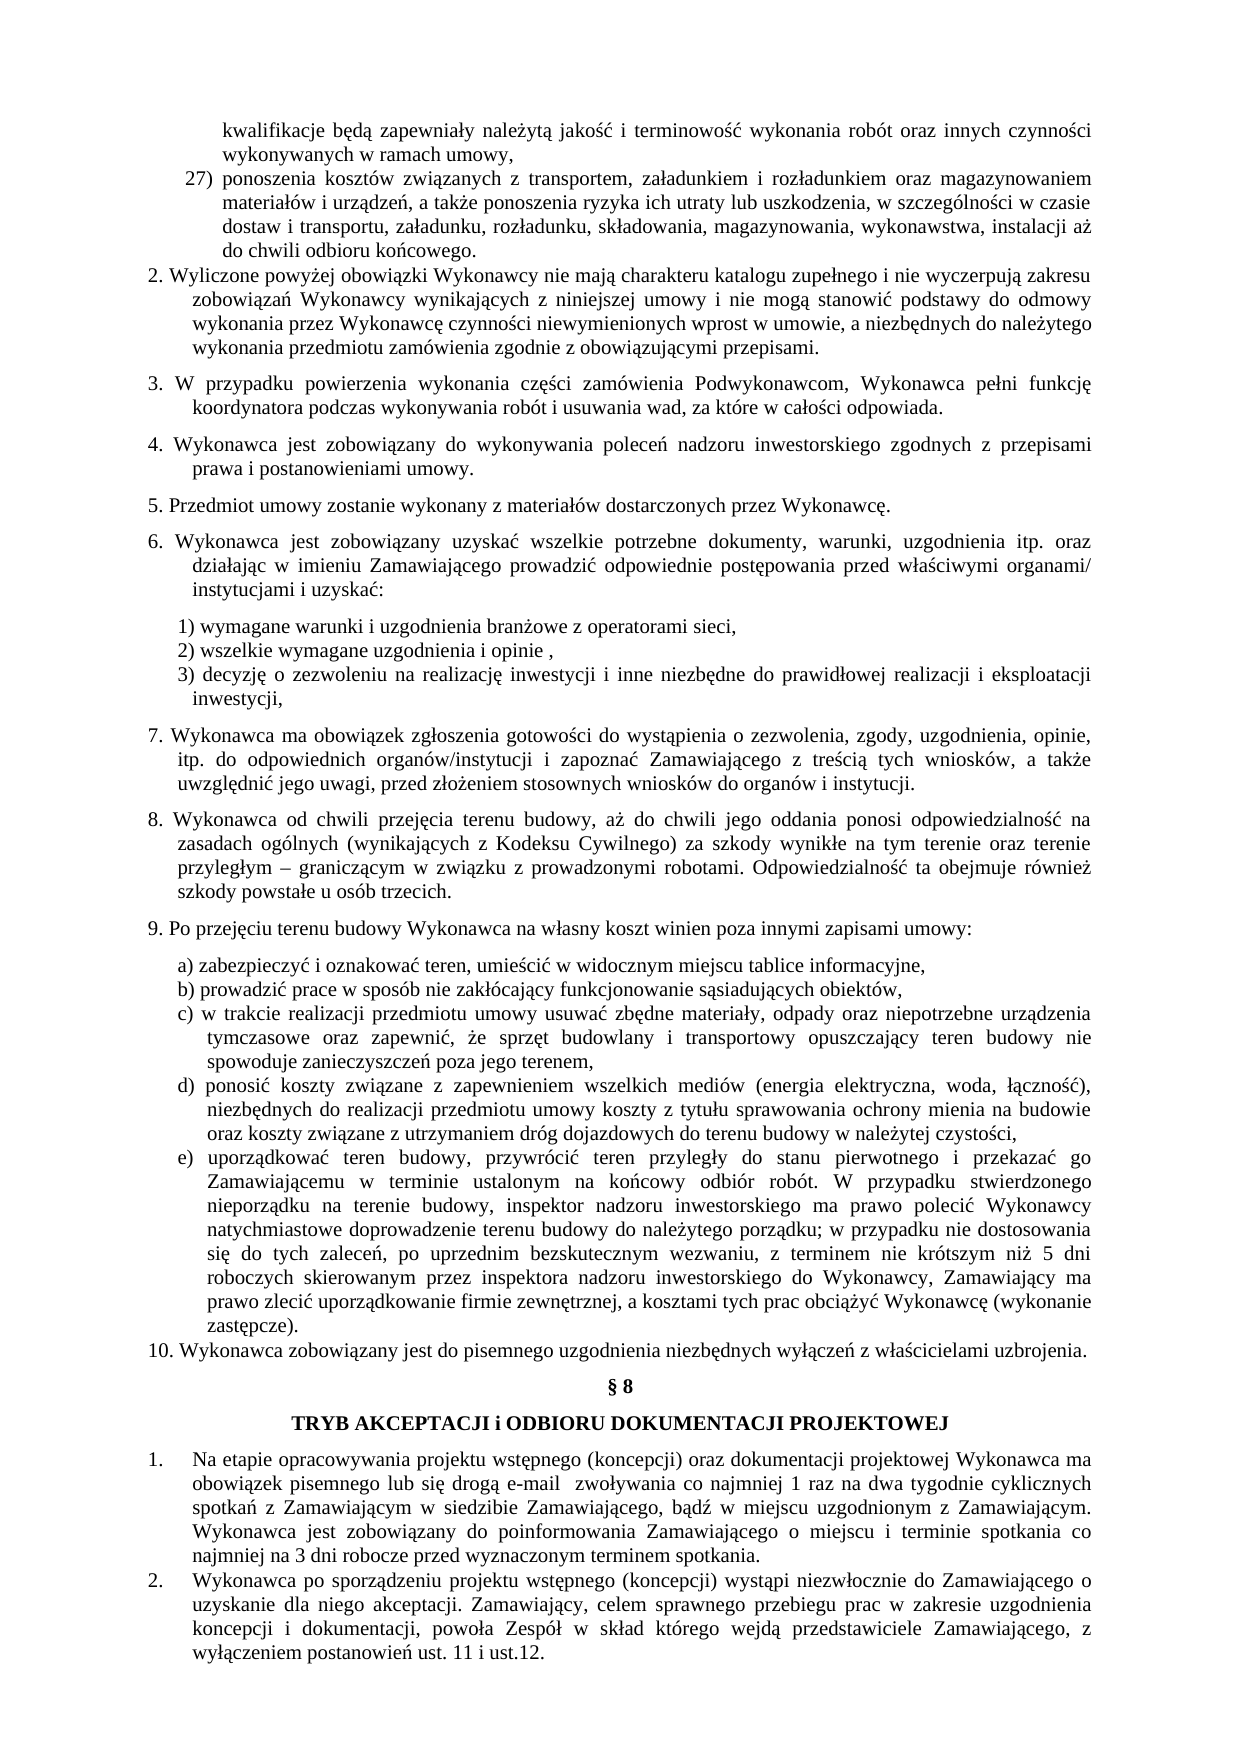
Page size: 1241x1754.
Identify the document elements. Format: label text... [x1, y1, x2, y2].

list 1) wymagane warunki i uzgodnienia branżowe z operatorami sieci, [177, 614, 1092, 638]
list 8. Wykonawca od chwili przejęcia terenu budowy, aż do chwili jego oddania ponosi odpowiedzialność na zasadach ogólnych (wynikających z Kodeksu Cywilnego) za szkody wynikłe na tym terenie oraz terenie przyległym – graniczącym w związku z prowadzonymi robotami. Odpowiedzialność ta obejmuje również szkody powstałe u osób trzecich. [148, 807, 1092, 903]
list 3) decyzję o zezwoleniu na realizację inwestycji i inne niezbędne do prawidłowej realizacji i eksploatacji inwestycji, [177, 662, 1092, 710]
list § 8 [148, 1374, 1092, 1398]
list 4. Wykonawca jest zobowiązany do wykonywania poleceń nadzoru inwestorskiego zgodnych z przepisami prawa i postanowieniami umowy. [148, 432, 1092, 480]
list 10. Wykonawca zobowiązany jest do pisemnego uzgodnienia niezbędnych wyłączeń z właścicielami uzbrojenia. [148, 1337, 1092, 1362]
list a) zabezpieczyć i oznakować teren, umieścić w widocznym miejscu tablice informacyjne, [177, 952, 1092, 977]
list ponoszenia kosztów związanych z transportem, załadunkiem i rozładunkiem oraz magazynowaniem materiałów i urządzeń, a także ponoszenia ryzyka ich utraty lub uszkodzenia, w szczególności w czasie dostaw i transportu, załadunku, rozładunku, składowania, magazynowania, wykonawstwa, instalacji aż do chwili odbioru końcowego. [185, 166, 1092, 262]
list Na etapie opracowywania projektu wstępnego (koncepcji) oraz dokumentacji projektowej Wykonawca ma obowiązek pisemnego lub się drogą e-mail zwoływania co najmniej 1 raz na dwa tygodnie cyklicznych spotkań z Zamawiającym w siedzibie Zamawiającego, bądź w miejscu uzgodnionym z Zamawiającym. Wykonawca jest zobowiązany do poinformowania Zamawiającego o miejscu i terminie spotkania co najmniej na 3 dni robocze przed wyznaczonym terminem spotkania. [148, 1447, 1092, 1567]
list 2) wszelkie wymagane uzgodnienia i opinie , [177, 638, 1092, 662]
list 3. W przypadku powierzenia wykonania części zamówienia Podwykonawcom, Wykonawca pełni funkcję koordynatora podczas wykonywania robót i usuwania wad, za które w całości odpowiada. [148, 371, 1092, 419]
list 5. Przedmiot umowy zostanie wykonany z materiałów dostarczonych przez Wykonawcę. [148, 492, 1092, 517]
list c) w trakcie realizacji przedmiotu umowy usuwać zbędne materiały, odpady oraz niepotrzebne urządzenia tymczasowe oraz zapewnić, że sprzęt budowlany i transportowy opuszczający teren budowy nie spowoduje zanieczyszczeń poza jego terenem, [177, 1001, 1092, 1073]
list 9. Po przejęciu terenu budowy Wykonawca na własny koszt winien poza innymi zapisami umowy: [148, 916, 1092, 940]
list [185, 118, 1092, 166]
list b) prowadzić prace w sposób nie zakłócający funkcjonowanie sąsiadujących obiektów, [177, 977, 1092, 1001]
list 2. Wyliczone powyżej obowiązki Wykonawcy nie mają charakteru katalogu zupełnego i nie wyczerpują zakresu zobowiązań Wykonawcy wynikających z niniejszej umowy i nie mogą stanowić podstawy do odmowy wykonania przez Wykonawcę czynności niewymienionych wprost w umowie, a niezbędnych do należytego wykonania przedmiotu zamówienia zgodnie z obowiązującymi przepisami. [148, 262, 1092, 359]
list d) ponosić koszty związane z zapewnieniem wszelkich mediów (energia elektryczna, woda, łączność), niezbędnych do realizacji przedmiotu umowy koszty z tytułu sprawowania ochrony mienia na budowie oraz koszty związane z utrzymaniem dróg dojazdowych do terenu budowy w należytej czystości, [177, 1073, 1092, 1145]
list Wykonawca po sporządzeniu projektu wstępnego (koncepcji) wystąpi niezwłocznie do Zamawiającego o uzyskanie dla niego akceptacji. Zamawiający, celem sprawnego przebiegu prac w zakresie uzgodnienia koncepcji i dokumentacji, powoła Zespół w skład którego wejdą przedstawiciele Zamawiającego, z wyłączeniem postanowień ust. 11 i ust.12. [148, 1567, 1092, 1664]
list TRYB AKCEPTACJI i ODBIORU DOKUMENTACJI PROJEKTOWEJ [148, 1411, 1092, 1435]
list e) uporządkować teren budowy, przywrócić teren przyległy do stanu pierwotnego i przekazać go Zamawiającemu w terminie ustalonym na końcowy odbiór robót. W przypadku stwierdzonego nieporządku na terenie budowy, inspektor nadzoru inwestorskiego ma prawo polecić Wykonawcy natychmiastowe doprowadzenie terenu budowy do należytego porządku; w przypadku nie dostosowania się do tych zaleceń, po uprzednim bezskutecznym wezwaniu, z terminem nie krótszym niż 5 dni roboczych skierowanym przez inspektora nadzoru inwestorskiego do Wykonawcy, Zamawiający ma prawo zlecić uporządkowanie firmie zewnętrznej, a kosztami tych prac obciążyć Wykonawcę (wykonanie zastępcze). [177, 1145, 1092, 1337]
list 7. Wykonawca ma obowiązek zgłoszenia gotowości do wystąpienia o zezwolenia, zgody, uzgodnienia, opinie, itp. do odpowiednich organów/instytucji i zapoznać Zamawiającego z treścią tych wniosków, a także uwzględnić jego uwagi, przed złożeniem stosownych wniosków do organów i instytucji. [148, 722, 1092, 795]
list 6. Wykonawca jest zobowiązany uzyskać wszelkie potrzebne dokumenty, warunki, uzgodnienia itp. oraz działając w imieniu Zamawiającego prowadzić odpowiednie postępowania przed właściwymi organami/ instytucjami i uzyskać: [148, 529, 1092, 601]
